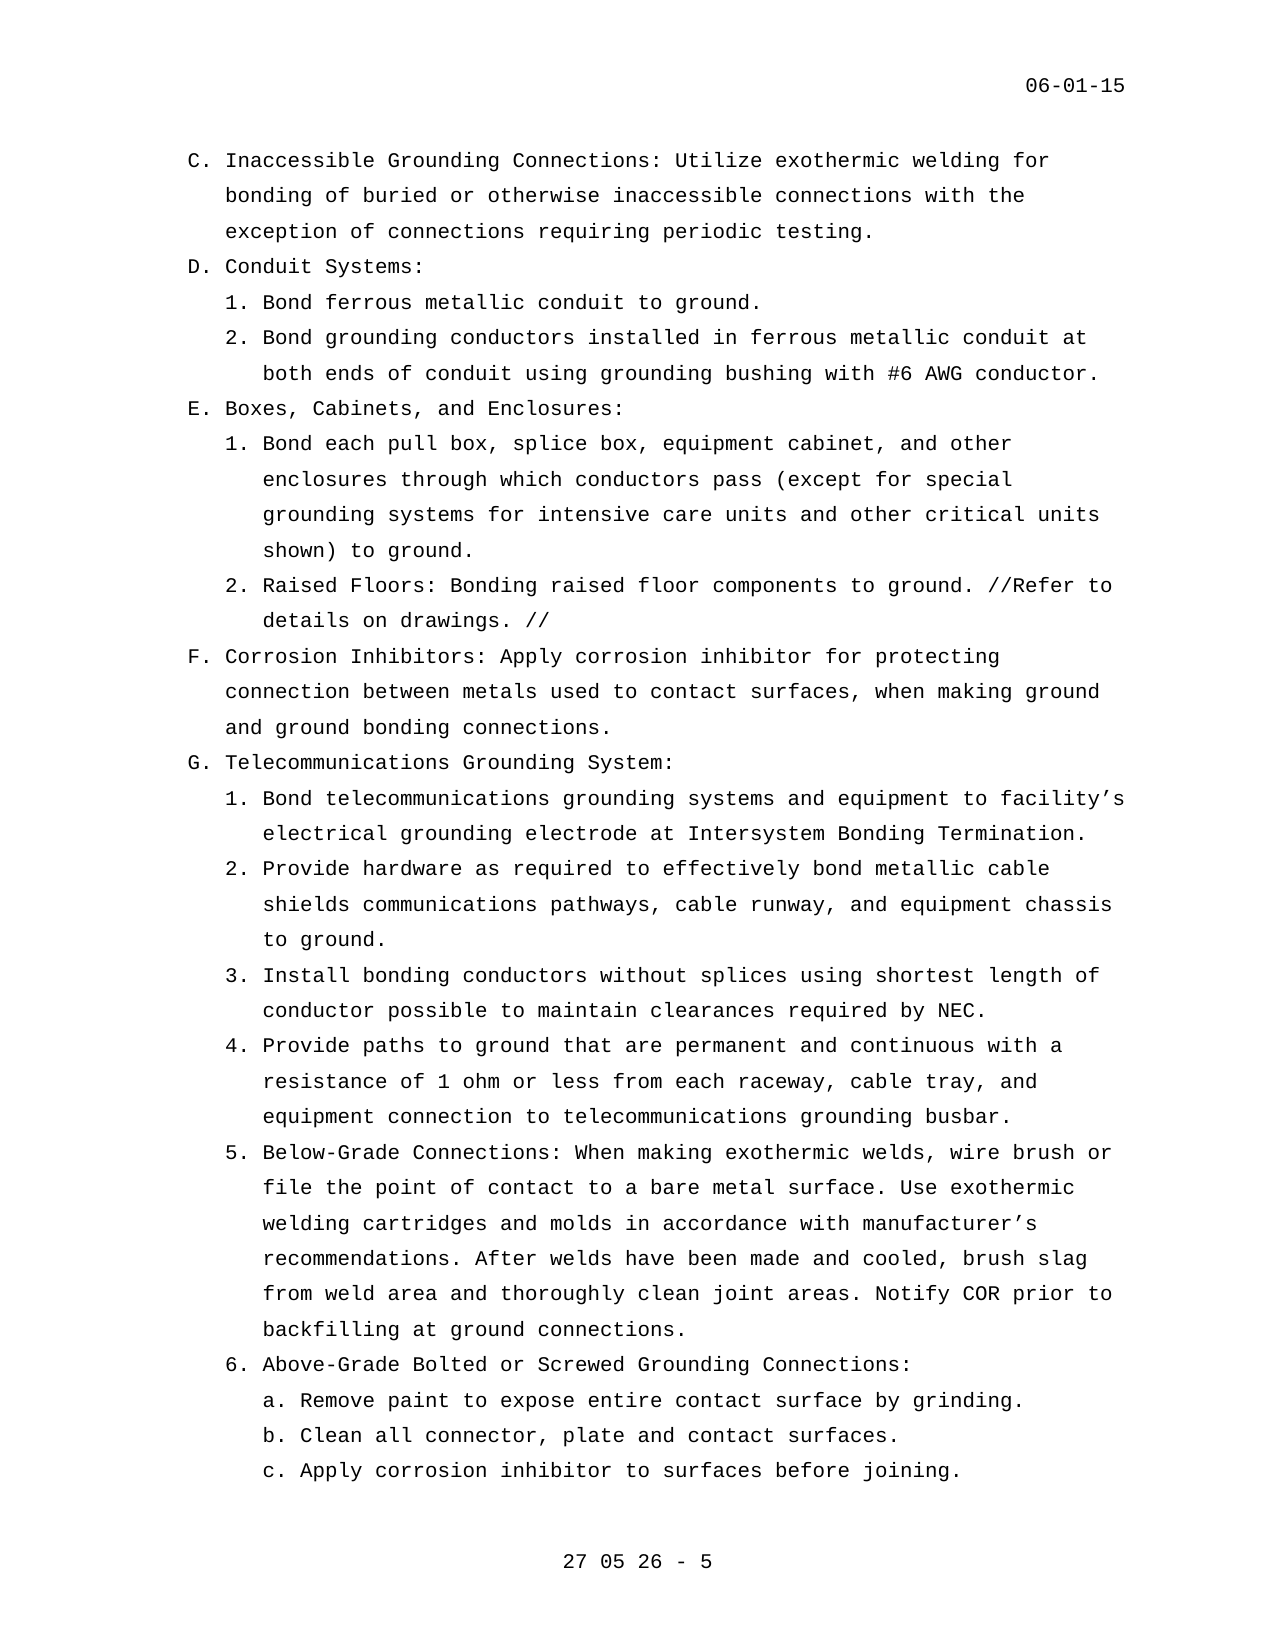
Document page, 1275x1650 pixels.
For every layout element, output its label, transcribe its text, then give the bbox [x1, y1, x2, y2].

text Boxes, Cabinets, and Enclosures: [187, 398, 1125, 422]
text Corrosion Inhibitors: Apply corrosion inhibitor for protecting connection between metals used to contact surfaces, when making ground and ground bonding connections. [187, 646, 1125, 740]
text Inaccessible Grounding Connections: Utilize exothermic welding for bonding of buried or otherwise inaccessible connections with the exception of connections requiring periodic testing. [187, 150, 1125, 244]
text Raised Floors: Bonding raised floor components to ground. //Refer to details on drawings. // [225, 575, 1125, 634]
text Above-Grade Bolted or Screwed Grounding Connections: [225, 1354, 1125, 1378]
text Remove paint to expose entire contact surface by grinding. [262, 1389, 1125, 1413]
text Clean all connector, plate and contact surfaces. [262, 1425, 1125, 1449]
text Bond each pull box, splice box, equipment cabinet, and other enclosures through which conductors pass (except for special grounding systems for intensive care units and other critical units shown) to ground. [225, 433, 1125, 563]
text Provide hardware as required to effectively bond metallic cable shields communications pathways, cable runway, and equipment chassis to ground. [225, 858, 1125, 953]
text Apply corrosion inhibitor to surfaces before joining. [262, 1460, 1125, 1484]
text Install bonding conductors without splices using shortest length of conductor possible to maintain clearances required by NEC. [225, 964, 1125, 1024]
text Bond telecommunications grounding systems and equipment to facility’s electrical grounding electrode at Intersystem Bonding Termination. [225, 787, 1125, 847]
text Bond ferrous metallic conduit to ground. [225, 292, 1125, 315]
text Conduit Systems: [187, 256, 1125, 280]
text Telecommunications Grounding System: [187, 752, 1125, 776]
text Provide paths to ground that are permanent and continuous with a resistance of 1 ohm or less from each raceway, cable tray, and equipment connection to telecommunications grounding busbar. [225, 1035, 1125, 1130]
text Bond grounding conductors installed in ferrous metallic conduit at both ends of conduit using grounding bushing with #6 AWG conductor. [225, 327, 1125, 386]
text Below-Grade Connections: When making exothermic welds, wire brush or file the point of contact to a bare metal surface. Use exothermic welding cartridges and molds in accordance with manufacturer’s recommendations. After welds have been made and cooled, brush slag from weld area and thoroughly clean joint areas. Notify COR prior to backfilling at ground connections. [225, 1142, 1125, 1342]
